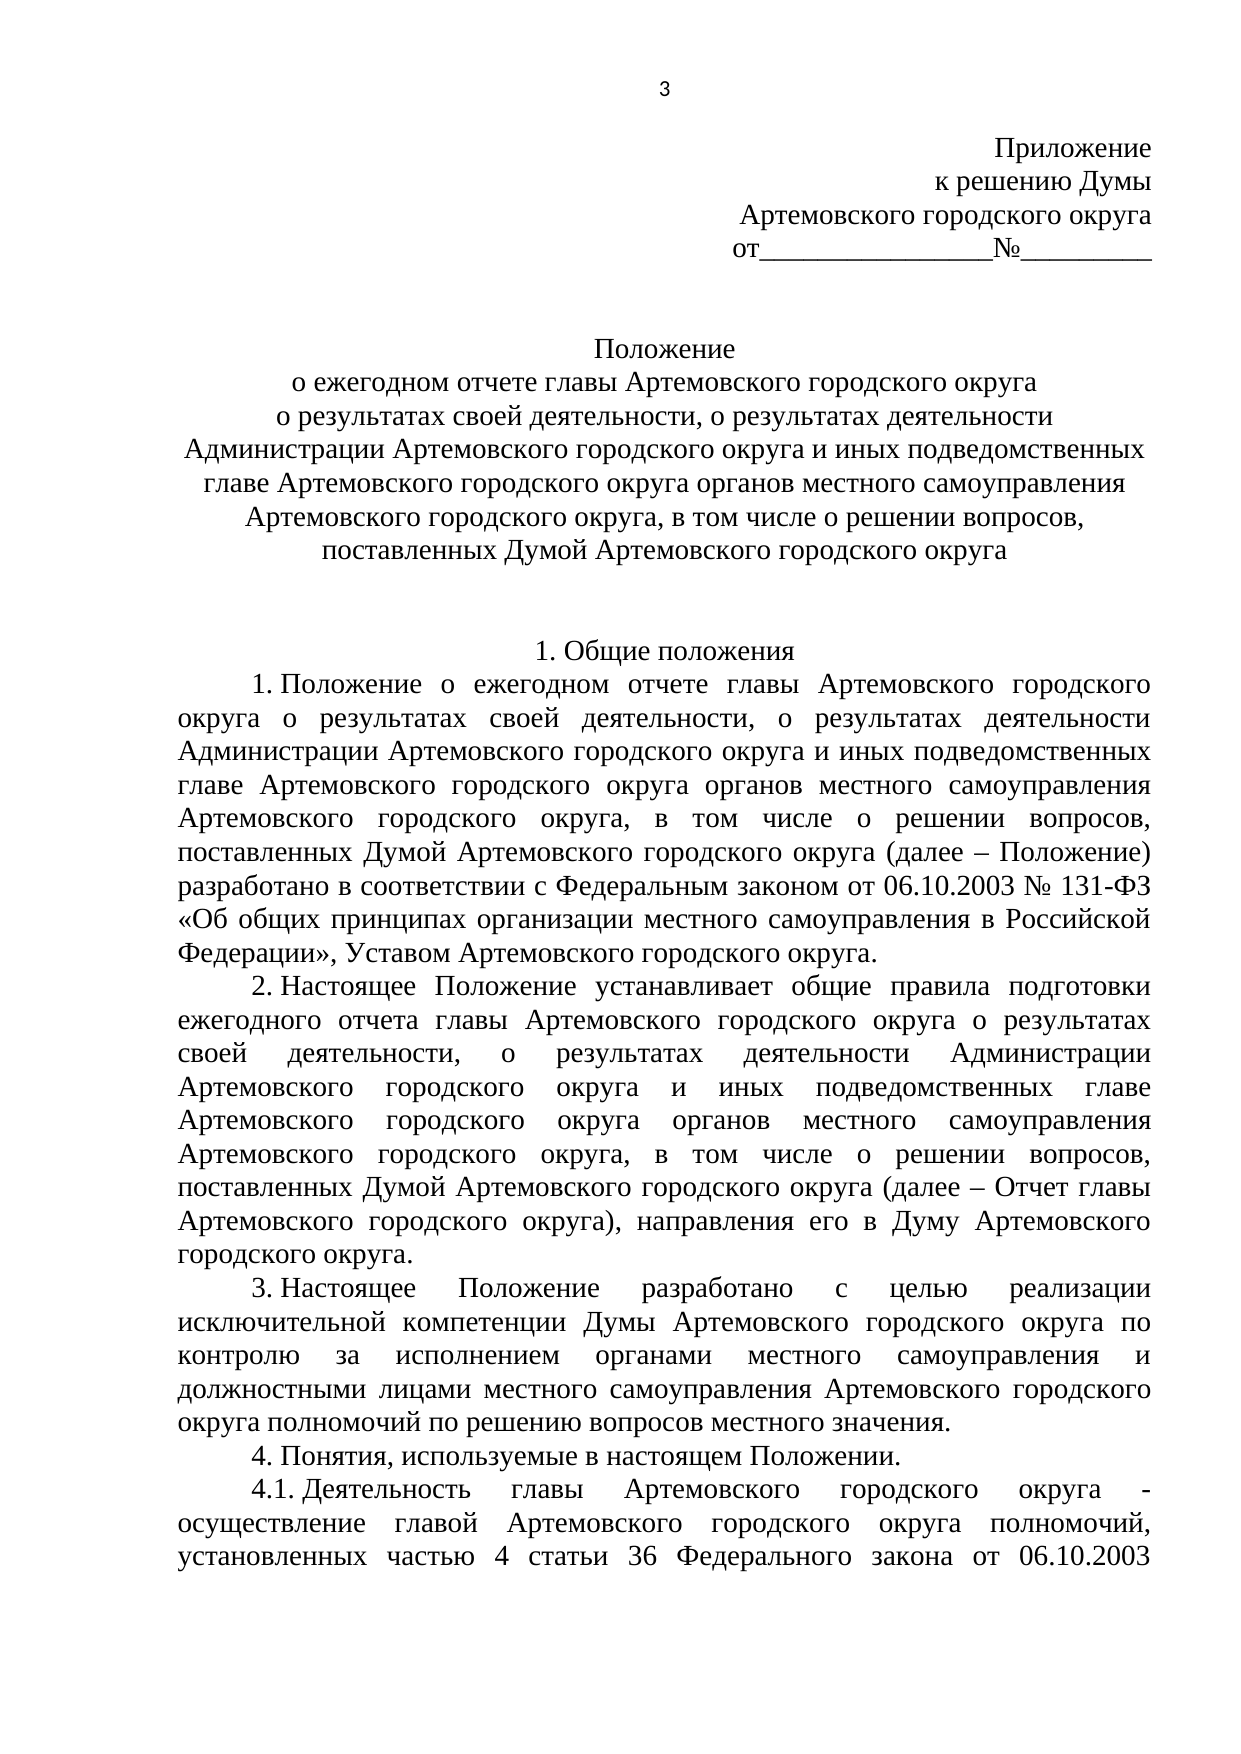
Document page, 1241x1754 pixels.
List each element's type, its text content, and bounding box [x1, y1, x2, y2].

text к решению Думы [177, 163, 1152, 197]
text Артемовского городского округа [177, 197, 1152, 230]
text 4. Понятия, используемые в настоящем Положении. [177, 1438, 1152, 1471]
text 3. Настоящее Положение разработано с целью реализации исключительной компетенции Думы Артемовского городского округа по контролю за исполнением органами местного самоуправления и должностными лицами местного самоуправления Артемовского городского округа полномочий по решению вопросов местного значения. [177, 1270, 1152, 1438]
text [177, 1471, 1152, 1572]
text 1. Положение о ежегодном отчете главы Артемовского городского округа о результатах своей деятельности, о результатах деятельности Администрации Артемовского городского округа и иных подведомственных главе Артемовского городского округа органов местного самоуправления Артемовского городского округа, в том числе о решении вопросов, поставленных Думой Артемовского городского округа (далее – Положение) разработано в соответствии с Федеральным законом от 06.10.2003 № 131-ФЗ «Об общих принципах организации местного самоуправления в Российской Федерации», Уставом Артемовского городского округа. [177, 666, 1152, 968]
text 2. Настоящее Положение устанавливает общие правила подготовки ежегодного отчета главы Артемовского городского округа о результатах своей деятельности, о результатах деятельности Администрации Артемовского городского округа и иных подведомственных главе Артемовского городского округа органов местного самоуправления Артемовского городского округа, в том числе о решении вопросов, поставленных Думой Артемовского городского округа (далее – Отчет главы Артемовского городского округа), направления его в Думу Артемовского городского округа. [177, 968, 1152, 1270]
text о результатах своей деятельности, о результатах деятельности Администрации Артемовского городского округа и иных подведомственных главе Артемовского городского округа органов местного самоуправления Артемовского городского округа, в том числе о решении вопросов, поставленных Думой Артемовского городского округа [177, 398, 1152, 566]
text о ежегодном отчете главы Артемовского городского округа [177, 364, 1152, 398]
text 1. Общие положения [177, 633, 1152, 666]
text Положение [177, 331, 1152, 364]
text от________________№_________ [177, 230, 1152, 264]
text Приложение [177, 130, 1152, 163]
